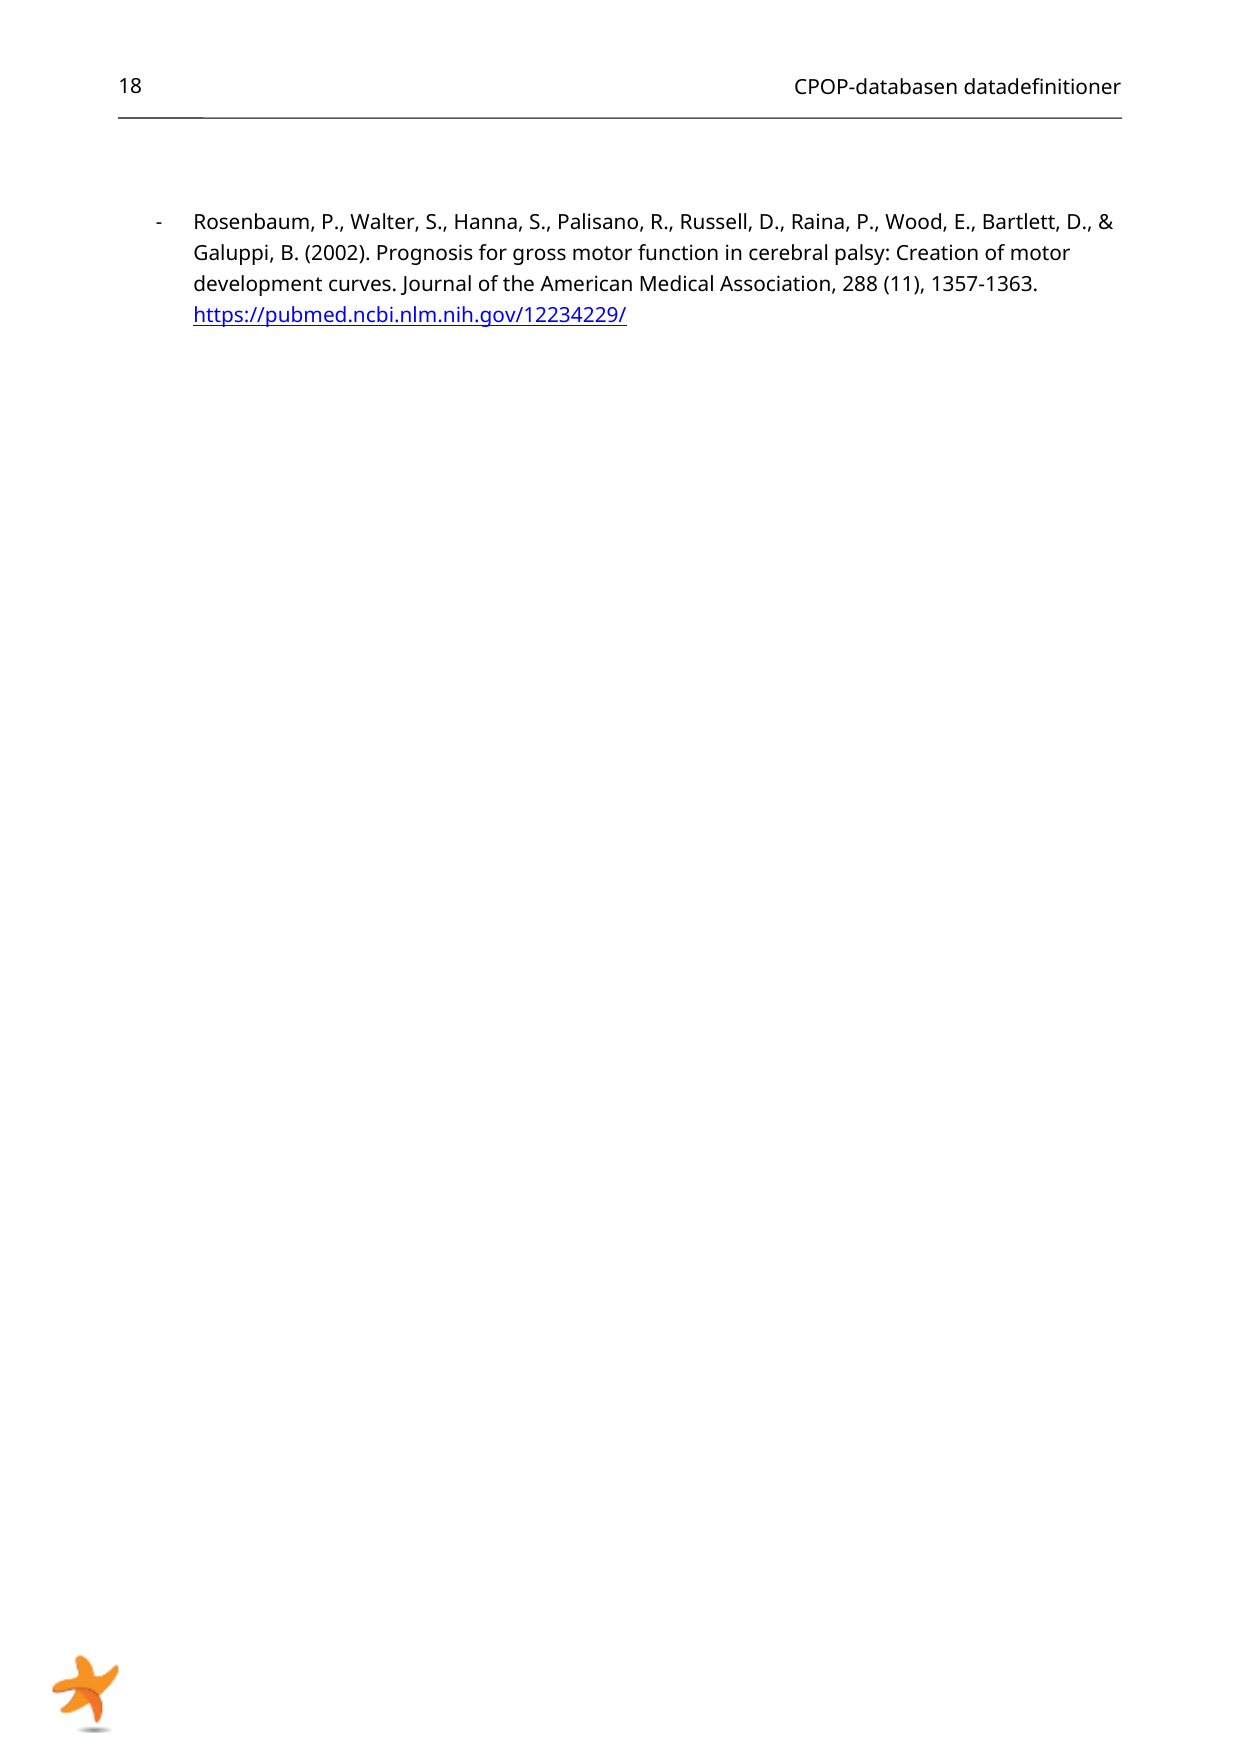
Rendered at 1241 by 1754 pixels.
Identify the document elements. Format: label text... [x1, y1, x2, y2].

list Rosenbaum, P., Walter, S., Hanna, S., Palisano, R., Russell, D., Raina, P., Wood, E., Bartlett, D., & Galuppi, B. (2002). Prognosis for gross motor function in cerebral palsy: Creation of motor development curves. Journal of the American Medical Association, 288 (11), 1357-1363. https://pubmed.ncbi.nlm.nih.gov/12234229/ [156, 207, 1122, 329]
